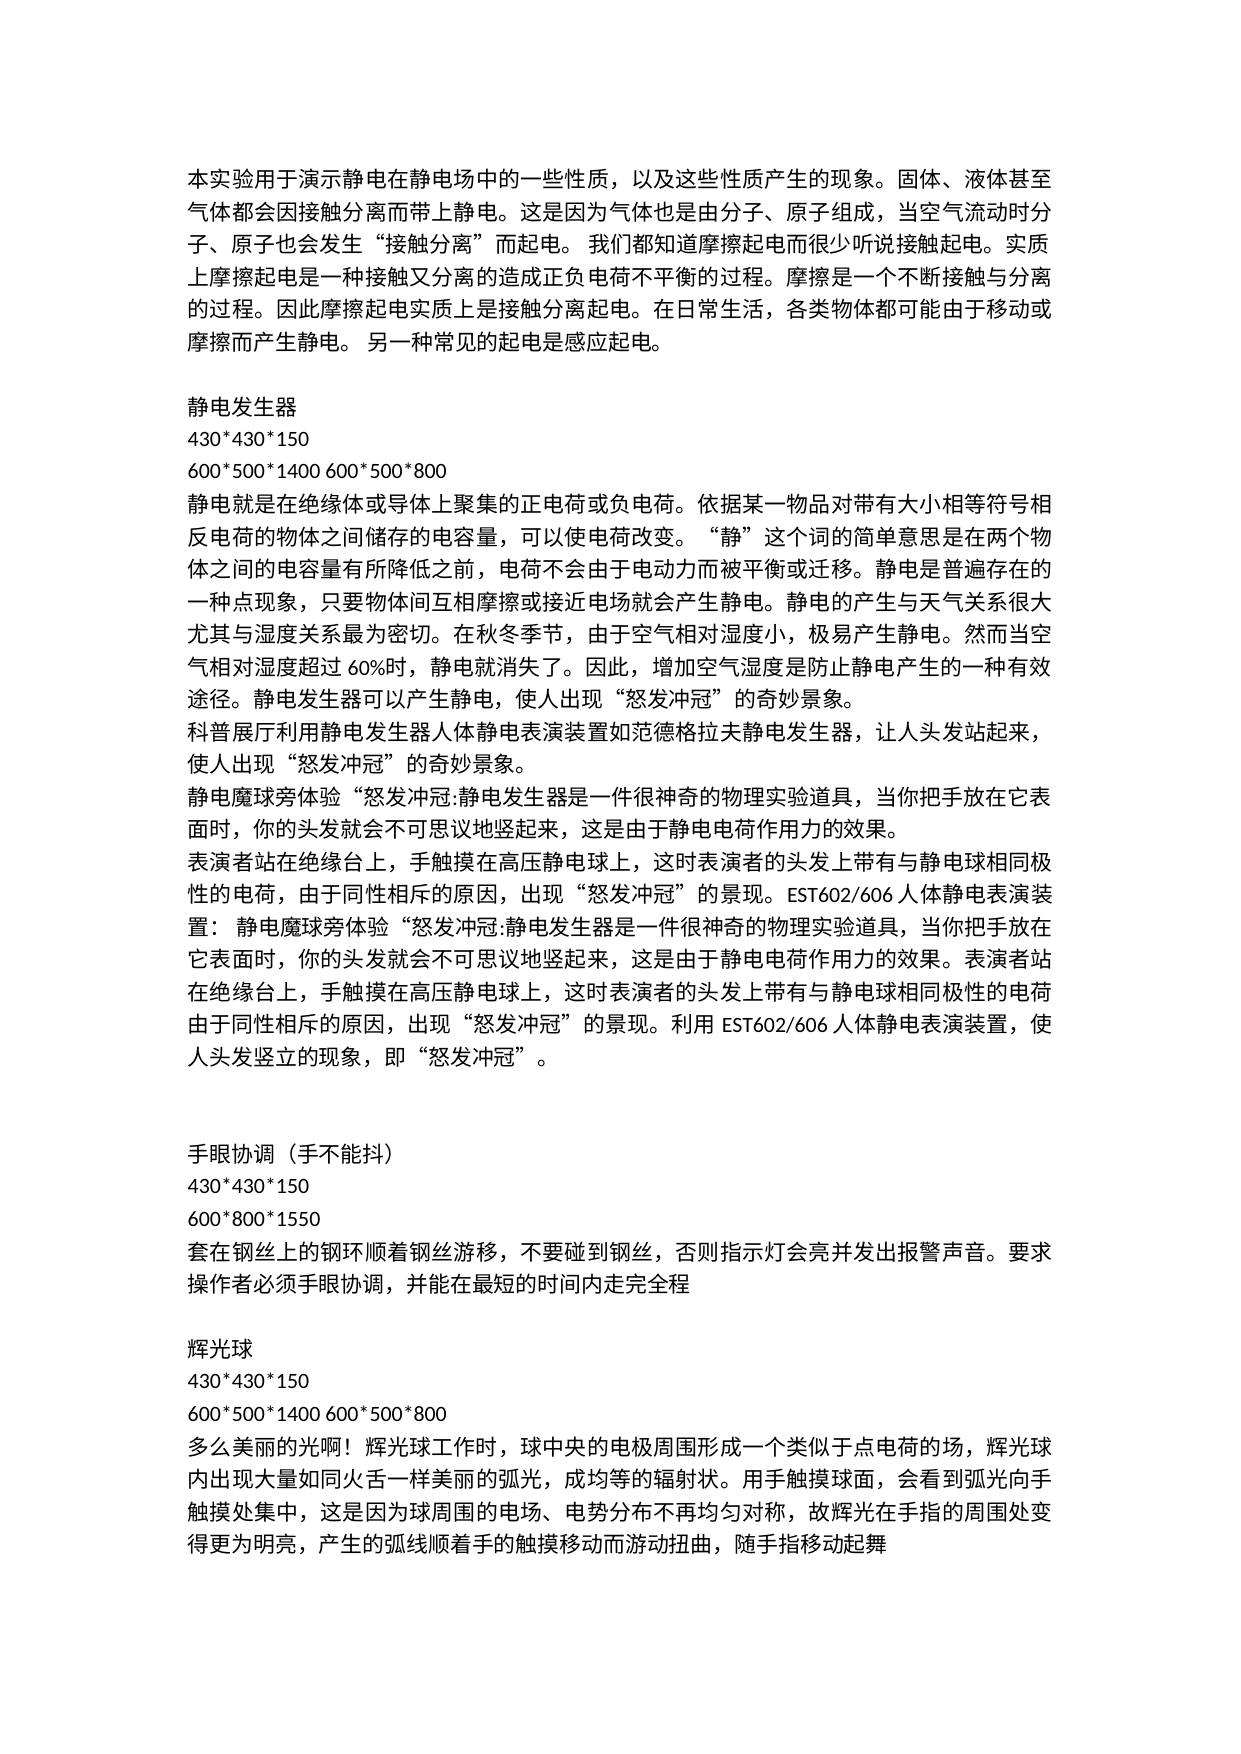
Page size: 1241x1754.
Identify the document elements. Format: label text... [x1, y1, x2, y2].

text 600*500*1400 600*500*800 [187, 1397, 1053, 1429]
text 430*430*150 [187, 1364, 1053, 1397]
text 600*800*1550 [187, 1202, 1053, 1234]
text 手眼协调（手不能抖） [187, 1137, 1053, 1169]
text 静电魔球旁体验“怒发冲冠:静电发生器是一件很神奇的物理实验道具，当你把手放在它表面时，你的头发就会不可思议地竖起来，这是由于静电电荷作用力的效果。 [187, 779, 1053, 844]
text 本实验用于演示静电在静电场中的一些性质，以及这些性质产生的现象。固体、液体甚至气体都会因接触分离而带上静电。这是因为气体也是由分子、原子组成，当空气流动时分子、原子也会发生“接触分离”而起电。 我们都知道摩擦起电而很少听说接触起电。实质上摩擦起电是一种接触又分离的造成正负电荷不平衡的过程。摩擦是一个不断接触与分离的过程。因此摩擦起电实质上是接触分离起电。在日常生活，各类物体都可能由于移动或摩擦而产生静电。 另一种常见的起电是感应起电。 [187, 162, 1053, 357]
text 静电发生器 [187, 389, 1053, 422]
text 表演者站在绝缘台上，手触摸在高压静电球上，这时表演者的头发上带有与静电球相同极性的电荷，由于同性相斥的原因，出现“怒发冲冠”的景现。EST602/606人体静电表演装置： 静电魔球旁体验“怒发冲冠:静电发生器是一件很神奇的物理实验道具，当你把手放在它表面时，你的头发就会不可思议地竖起来，这是由于静电电荷作用力的效果。表演者站在绝缘台上，手触摸在高压静电球上，这时表演者的头发上带有与静电球相同极性的电荷，由于同性相斥的原因，出现“怒发冲冠”的景现。利用EST602/606人体静电表演装置，使人头发竖立的现象，即“怒发冲冠”。 [187, 844, 1053, 1072]
text 430*430*150 [187, 1169, 1053, 1202]
text 静电就是在绝缘体或导体上聚集的正电荷或负电荷。依据某一物品对带有大小相等符号相反电荷的物体之间储存的电容量，可以使电荷改变。“静”这个词的简单意思是在两个物体之间的电容量有所降低之前，电荷不会由于电动力而被平衡或迁移。静电是普遍存在的一种点现象，只要物体间互相摩擦或接近电场就会产生静电。静电的产生与天气关系很大，尤其与湿度关系最为密切。在秋冬季节，由于空气相对湿度小，极易产生静电。然而当空气相对湿度超过60%时，静电就消失了。因此，增加空气湿度是防止静电产生的一种有效途径。静电发生器可以产生静电，使人出现“怒发冲冠”的奇妙景象。 [187, 487, 1053, 714]
text 430*430*150 [187, 422, 1053, 454]
text 辉光球 [187, 1332, 1053, 1364]
text 多么美丽的光啊！辉光球工作时，球中央的电极周围形成一个类似于点电荷的场，辉光球内出现大量如同火舌一样美丽的弧光，成均等的辐射状。用手触摸球面，会看到弧光向手触摸处集中，这是因为球周围的电场、电势分布不再均匀对称，故辉光在手指的周围处变得更为明亮，产生的弧线顺着手的触摸移动而游动扭曲，随手指移动起舞 [187, 1429, 1053, 1559]
text 套在钢丝上的钢环顺着钢丝游移，不要碰到钢丝，否则指示灯会亮并发出报警声音。要求操作者必须手眼协调，并能在最短的时间内走完全程 [187, 1234, 1053, 1299]
text 600*500*1400 600*500*800 [187, 454, 1053, 487]
text 科普展厅利用静电发生器人体静电表演装置如范德格拉夫静电发生器，让人头发站起来，使人出现“怒发冲冠”的奇妙景象。 [187, 714, 1053, 779]
